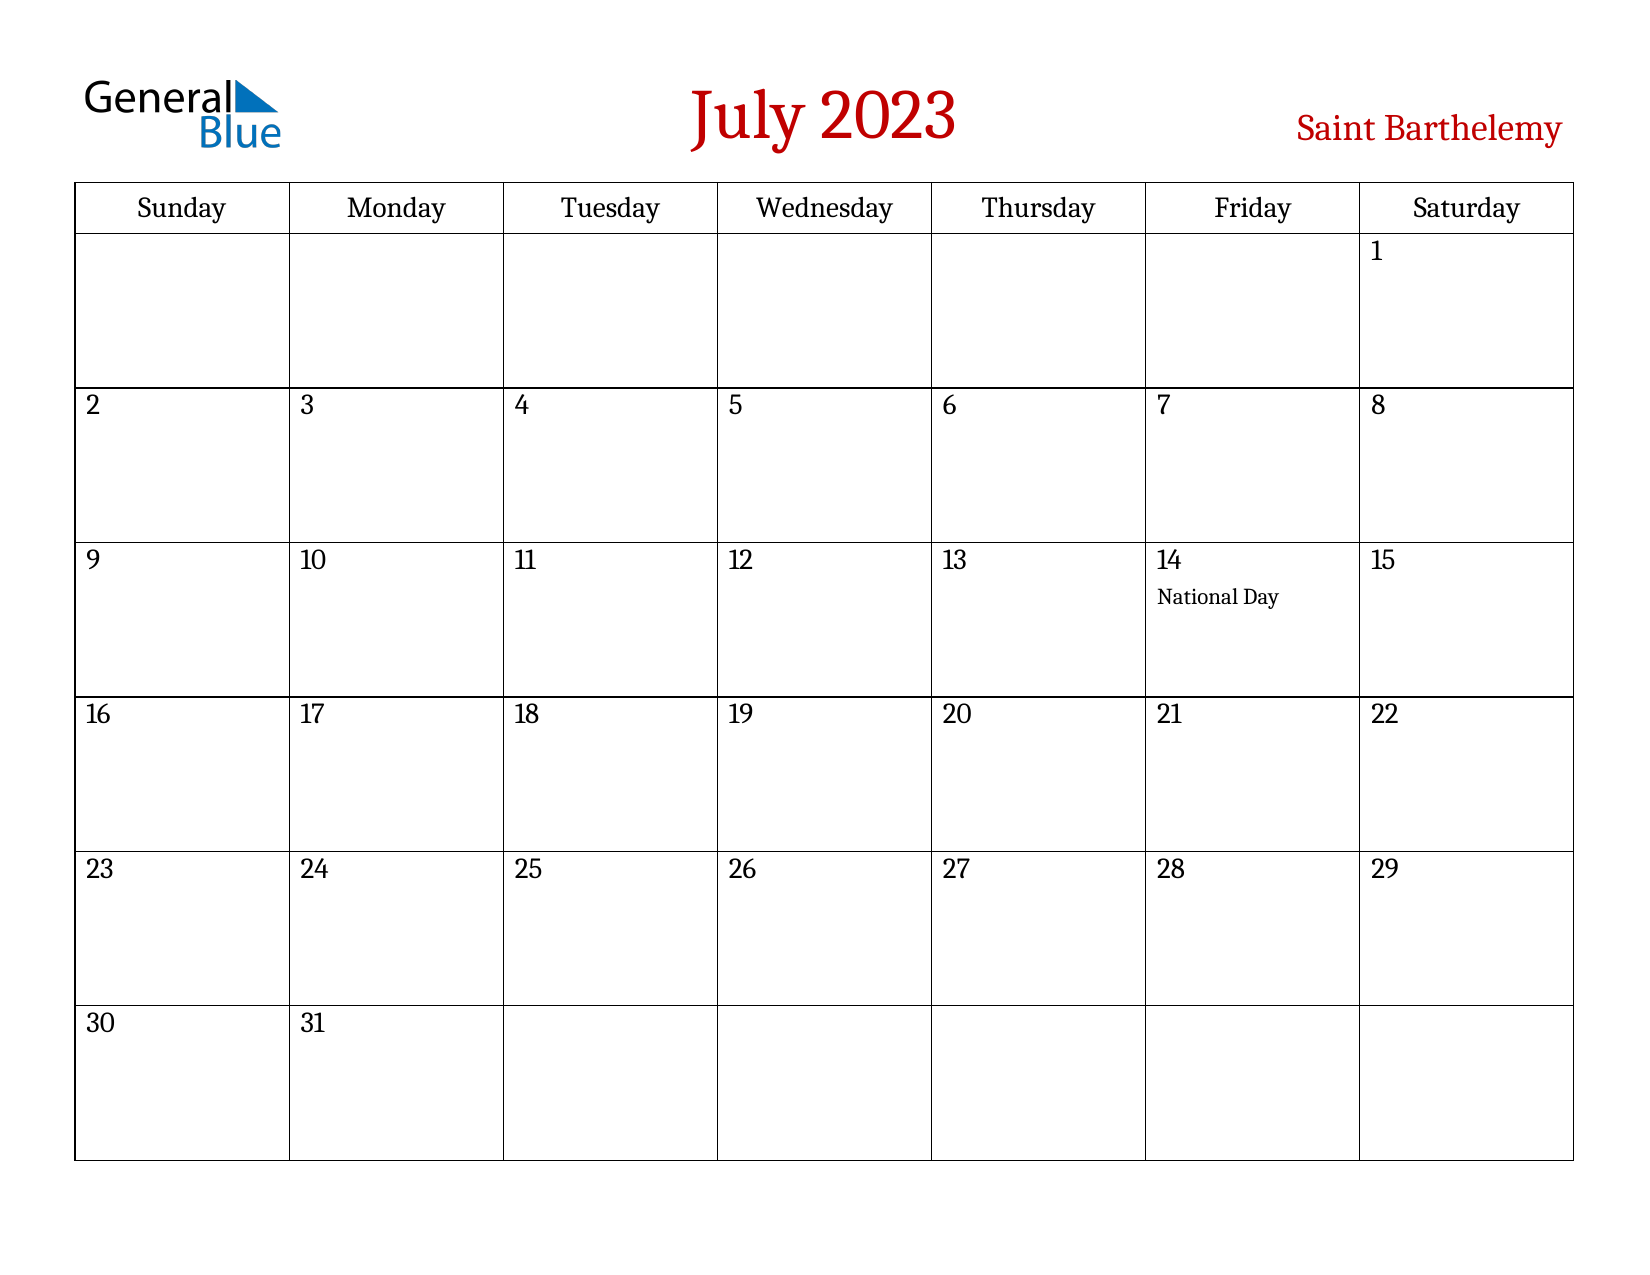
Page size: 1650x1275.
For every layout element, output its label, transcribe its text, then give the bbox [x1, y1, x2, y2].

table_cell [1360, 1006, 1573, 1047]
table_cell National Day [1146, 584, 1359, 696]
table_cell Monday [290, 183, 503, 233]
table_cell [504, 234, 717, 275]
table_cell [290, 429, 503, 542]
table_cell 4 [504, 389, 717, 429]
table_cell [718, 1006, 931, 1047]
table_cell 29 [1360, 852, 1573, 893]
table_cell [290, 1047, 503, 1160]
table_cell [1360, 275, 1573, 387]
table_cell 3 [290, 389, 503, 429]
table_cell Tuesday [504, 183, 717, 233]
table_cell [932, 234, 1145, 275]
table_cell 10 [290, 543, 503, 584]
table_cell 8 [1360, 389, 1573, 429]
table_cell 15 [1360, 543, 1573, 584]
table_cell Wednesday [718, 183, 931, 233]
table_cell [718, 234, 931, 275]
table_cell 19 [718, 698, 931, 738]
table_cell [504, 1047, 717, 1160]
table_cell [1360, 584, 1573, 696]
table_cell 27 [932, 852, 1145, 893]
table_cell [932, 893, 1145, 1005]
table_cell 20 [932, 698, 1145, 738]
table_cell [76, 429, 289, 542]
table_cell [932, 429, 1145, 542]
table_cell 18 [504, 698, 717, 738]
table_cell [76, 234, 289, 275]
table_cell 9 [76, 543, 289, 584]
table_cell [504, 1006, 717, 1047]
table_cell [504, 893, 717, 1005]
table_header July 2023 [503, 75, 1146, 182]
table_cell 7 [1146, 389, 1359, 429]
table_cell [76, 275, 289, 387]
table_cell [1146, 893, 1359, 1005]
table_cell [504, 738, 717, 851]
table_cell [1146, 429, 1359, 542]
table_cell 12 [718, 543, 931, 584]
table_cell [504, 429, 717, 542]
table_cell 31 [290, 1006, 503, 1047]
table_cell [1146, 1047, 1359, 1160]
table_cell Saturday [1360, 183, 1573, 233]
table_cell 16 [76, 698, 289, 738]
table_cell [1360, 893, 1573, 1005]
table_cell Thursday [932, 183, 1145, 233]
table_header [75, 75, 503, 182]
table_cell [718, 584, 931, 696]
picture [85, 80, 281, 148]
table_cell 14 [1146, 543, 1359, 584]
table_cell 25 [504, 852, 717, 893]
table_cell 11 [504, 543, 717, 584]
table_cell Sunday [76, 183, 289, 233]
table_cell [290, 584, 503, 696]
table_cell 23 [76, 852, 289, 893]
table_cell [1146, 234, 1359, 275]
table_cell [76, 738, 289, 851]
table_cell [932, 738, 1145, 851]
table_cell [1360, 738, 1573, 851]
table_cell 17 [290, 698, 503, 738]
table_cell [718, 275, 931, 387]
table_cell 28 [1146, 852, 1359, 893]
table_cell 22 [1360, 698, 1573, 738]
table_cell [290, 234, 503, 275]
table_cell [718, 738, 931, 851]
table_cell 1 [1360, 234, 1573, 275]
table_cell [76, 893, 289, 1005]
table_cell [718, 893, 931, 1005]
table_cell 26 [718, 852, 931, 893]
table_cell [290, 893, 503, 1005]
table_cell [504, 275, 717, 387]
table_cell Friday [1146, 183, 1359, 233]
table_cell 30 [76, 1006, 289, 1047]
table_cell [932, 275, 1145, 387]
table_cell [1360, 429, 1573, 542]
table_cell 13 [932, 543, 1145, 584]
table_cell 24 [290, 852, 503, 893]
table_cell [1360, 1047, 1573, 1160]
table_cell [76, 584, 289, 696]
table_cell [1146, 275, 1359, 387]
table_cell [1146, 1006, 1359, 1047]
table_cell 2 [76, 389, 289, 429]
table_header Saint Barthelemy [1146, 75, 1574, 182]
table_cell [718, 429, 931, 542]
table_cell [932, 1047, 1145, 1160]
table_cell [718, 1047, 931, 1160]
table_cell [76, 1047, 289, 1160]
table_cell 6 [932, 389, 1145, 429]
table_cell 21 [1146, 698, 1359, 738]
table_cell [504, 584, 717, 696]
table_cell [932, 584, 1145, 696]
table_cell [290, 275, 503, 387]
table_cell 5 [718, 389, 931, 429]
table_cell [290, 738, 503, 851]
table_cell [1146, 738, 1359, 851]
table_cell [932, 1006, 1145, 1047]
